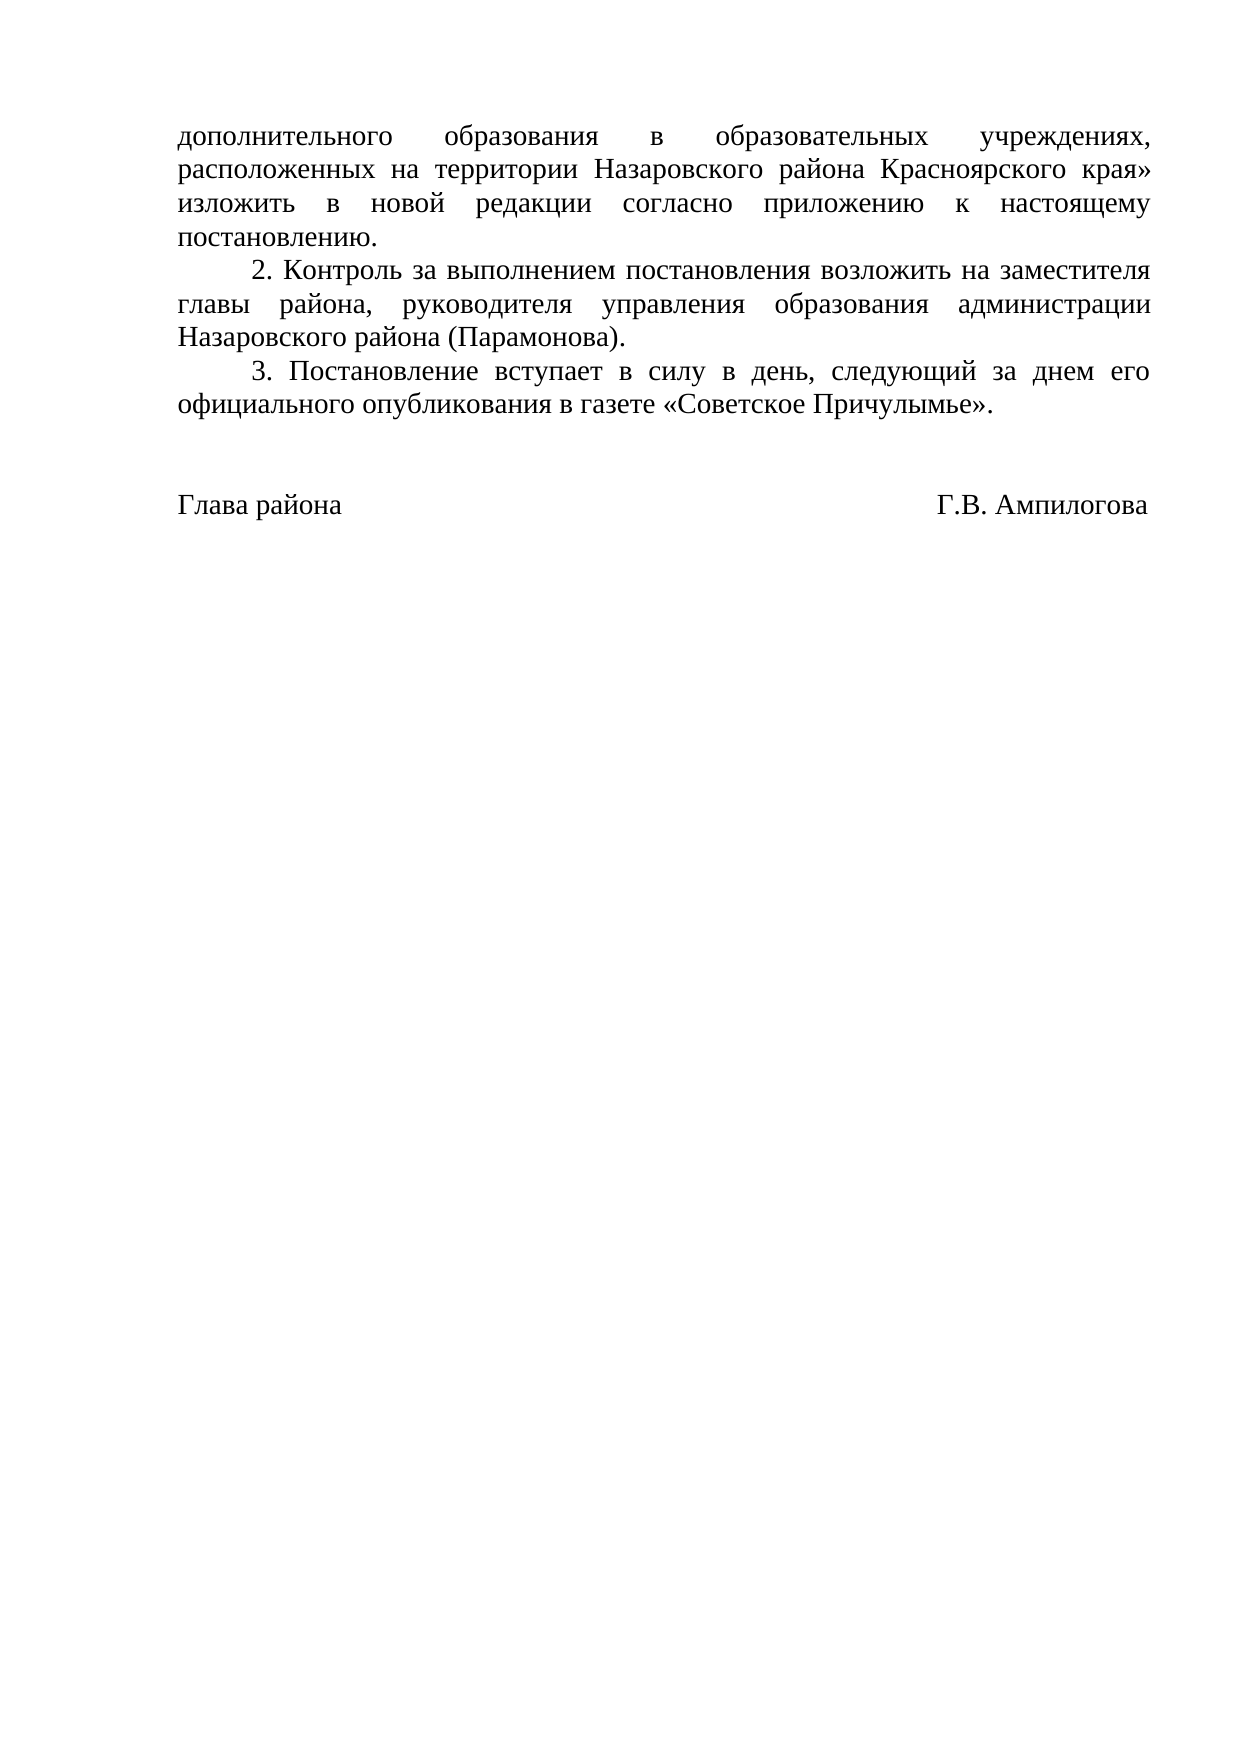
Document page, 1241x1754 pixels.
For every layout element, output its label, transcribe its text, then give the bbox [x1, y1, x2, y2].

text Глава района Г.В. Ампилогова [177, 487, 1152, 521]
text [177, 118, 1152, 252]
text 2. Контроль за выполнением постановления возложить на заместителя главы района, руководителя управления образования администрации Назаровского района (Парамонова). [177, 252, 1152, 353]
text 3. Постановление вступает в силу в день, следующий за днем его официального опубликования в газете «Советское Причулымье». [177, 353, 1152, 420]
